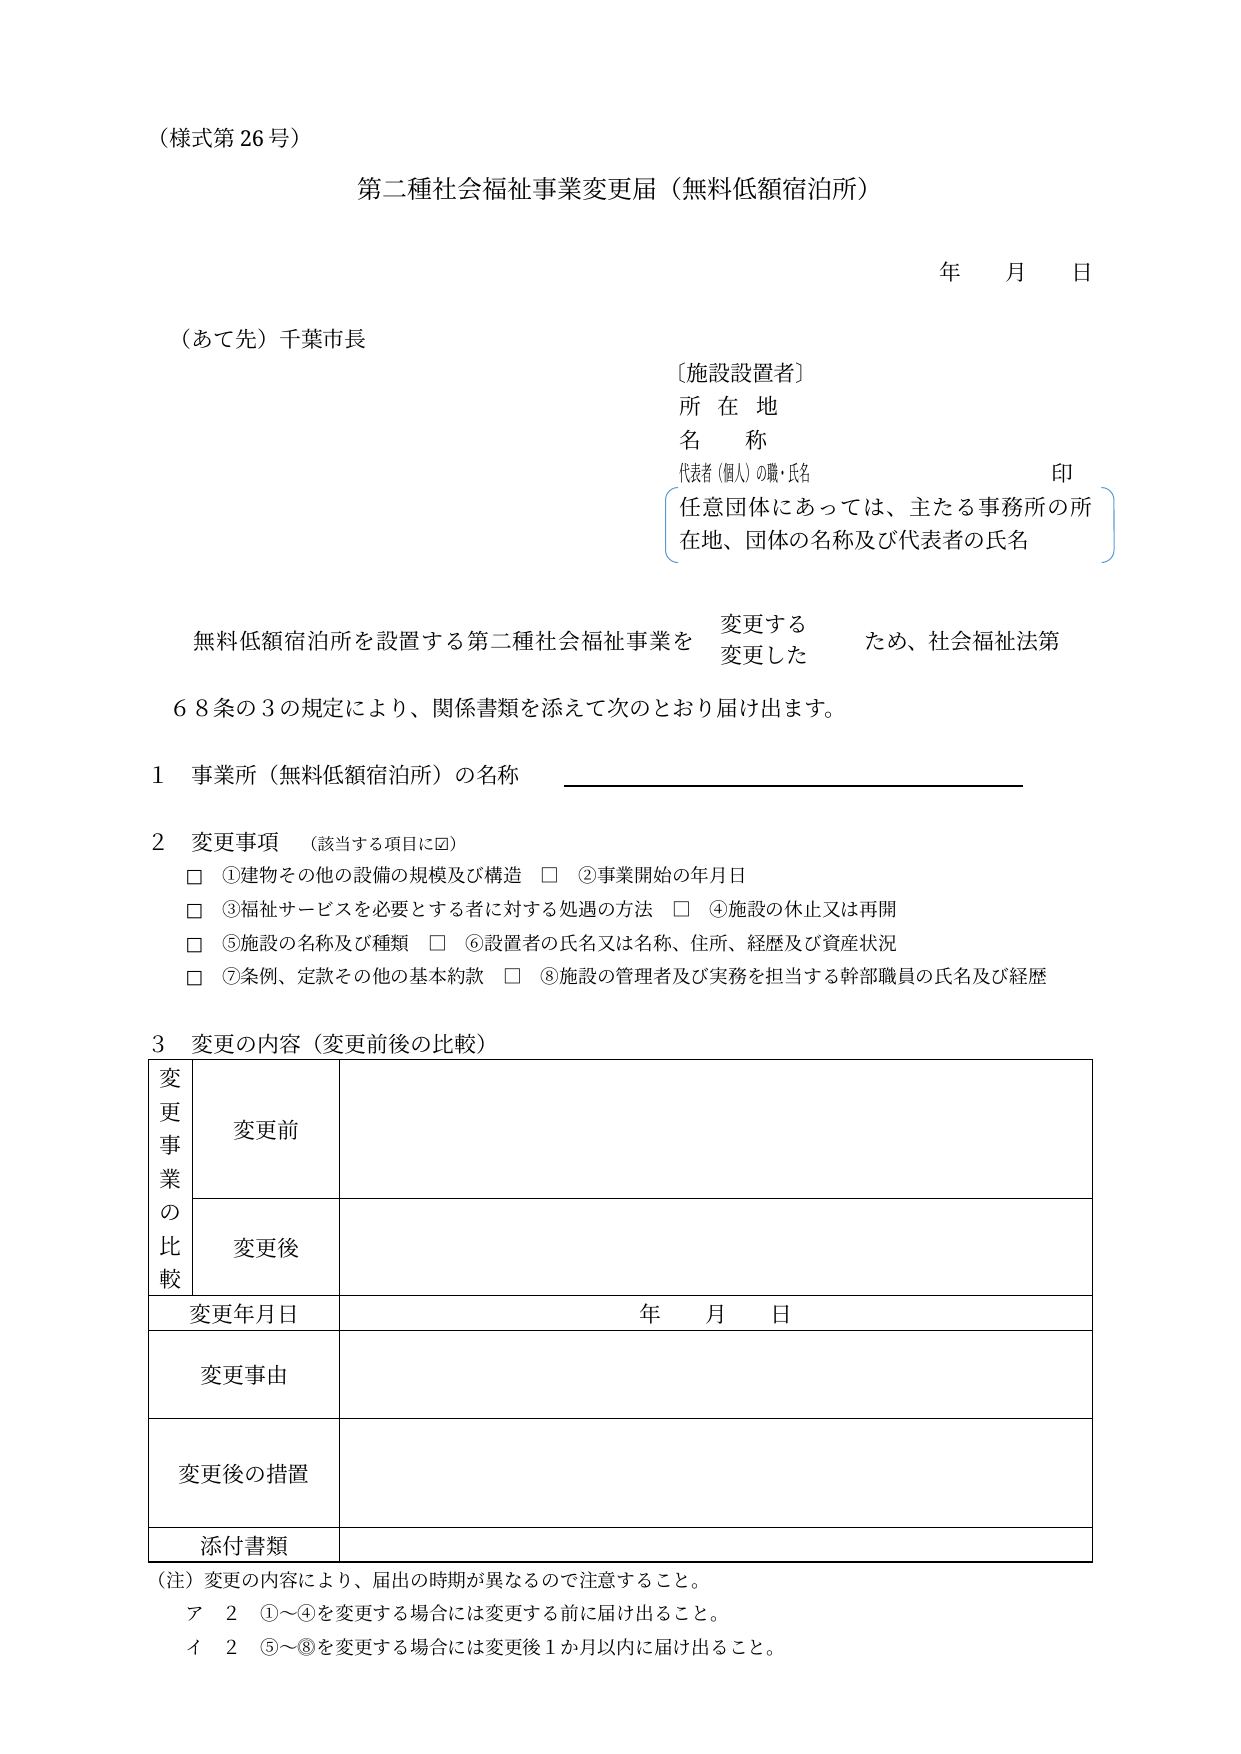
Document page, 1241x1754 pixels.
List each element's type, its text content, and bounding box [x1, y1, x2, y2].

table_cell 年 月 日 [340, 1296, 1092, 1330]
table_cell 変更後 [193, 1199, 339, 1295]
table_cell 変更後の措置 [149, 1419, 339, 1527]
table_header 変更する [709, 607, 849, 638]
table_cell [340, 1419, 1092, 1527]
text 〔施設設置者〕 [664, 355, 1092, 388]
text 名称 [679, 422, 1092, 456]
table_cell [340, 1199, 1092, 1295]
table_cell [340, 1528, 1092, 1561]
table_header 変更前 [193, 1060, 339, 1198]
table_cell [340, 1331, 1092, 1418]
text □ ③福祉サービスを必要とする者に対する処遇の方法 □ ④施設の休止又は再開 [148, 892, 1092, 925]
table_cell 変更した [709, 639, 849, 670]
text 所在地 [679, 388, 1092, 422]
text ２ 変更事項 （該当する項目に☑） [148, 824, 1092, 858]
text □ ⑦条例、定款その他の基本約款 □ ⑧施設の管理者及び実務を担当する幹部職員の氏名及び経歴 [148, 959, 1092, 992]
text 代表者（個人）の職・氏名 印 [679, 456, 1092, 489]
text 年 月 日 [148, 254, 1092, 288]
text 任意団体にあっては、主たる事務所の所在地、団体の名称及び代表者の氏名 [679, 489, 1092, 556]
text （あて先）千葉市長 [148, 321, 1092, 355]
text イ ２ ⑤～⓼を変更する場合には変更後１か月以内に届け出ること。 [148, 1629, 1092, 1663]
table_cell 添付書類 [149, 1528, 339, 1561]
text ３ 変更の内容（変更前後の比較） [148, 1026, 1092, 1059]
text □ ⑤施設の名称及び種類 □ ⑥設置者の氏名又は名称、住所、経歴及び資産状況 [148, 925, 1092, 959]
text （様式第26号） [148, 120, 1092, 154]
table_header [340, 1060, 1092, 1198]
table_cell 変更年月日 [149, 1296, 339, 1330]
text 無料低額宿泊所を設置する第二種社会福祉事業を ため、社会福祉法第 [148, 623, 1092, 657]
text （注）変更の内容により、届出の時期が異なるので注意すること。 [148, 1563, 1092, 1596]
text □ ①建物その他の設備の規模及び構造 □ ②事業開始の年月日 [148, 858, 1092, 892]
table_header 変更事業の比較 [149, 1060, 192, 1295]
text ア ２ ①～④を変更する場合には変更する前に届け出ること。 [148, 1596, 1092, 1629]
text ６８条の３の規定により、関係書類を添えて次のとおり届け出ます。 [169, 690, 1092, 724]
text １ 事業所（無料低額宿泊所）の名称 [148, 757, 1092, 824]
text 第二種社会福祉事業変更届（無料低額宿泊所） [148, 154, 1092, 221]
table_cell 変更事由 [149, 1331, 339, 1418]
